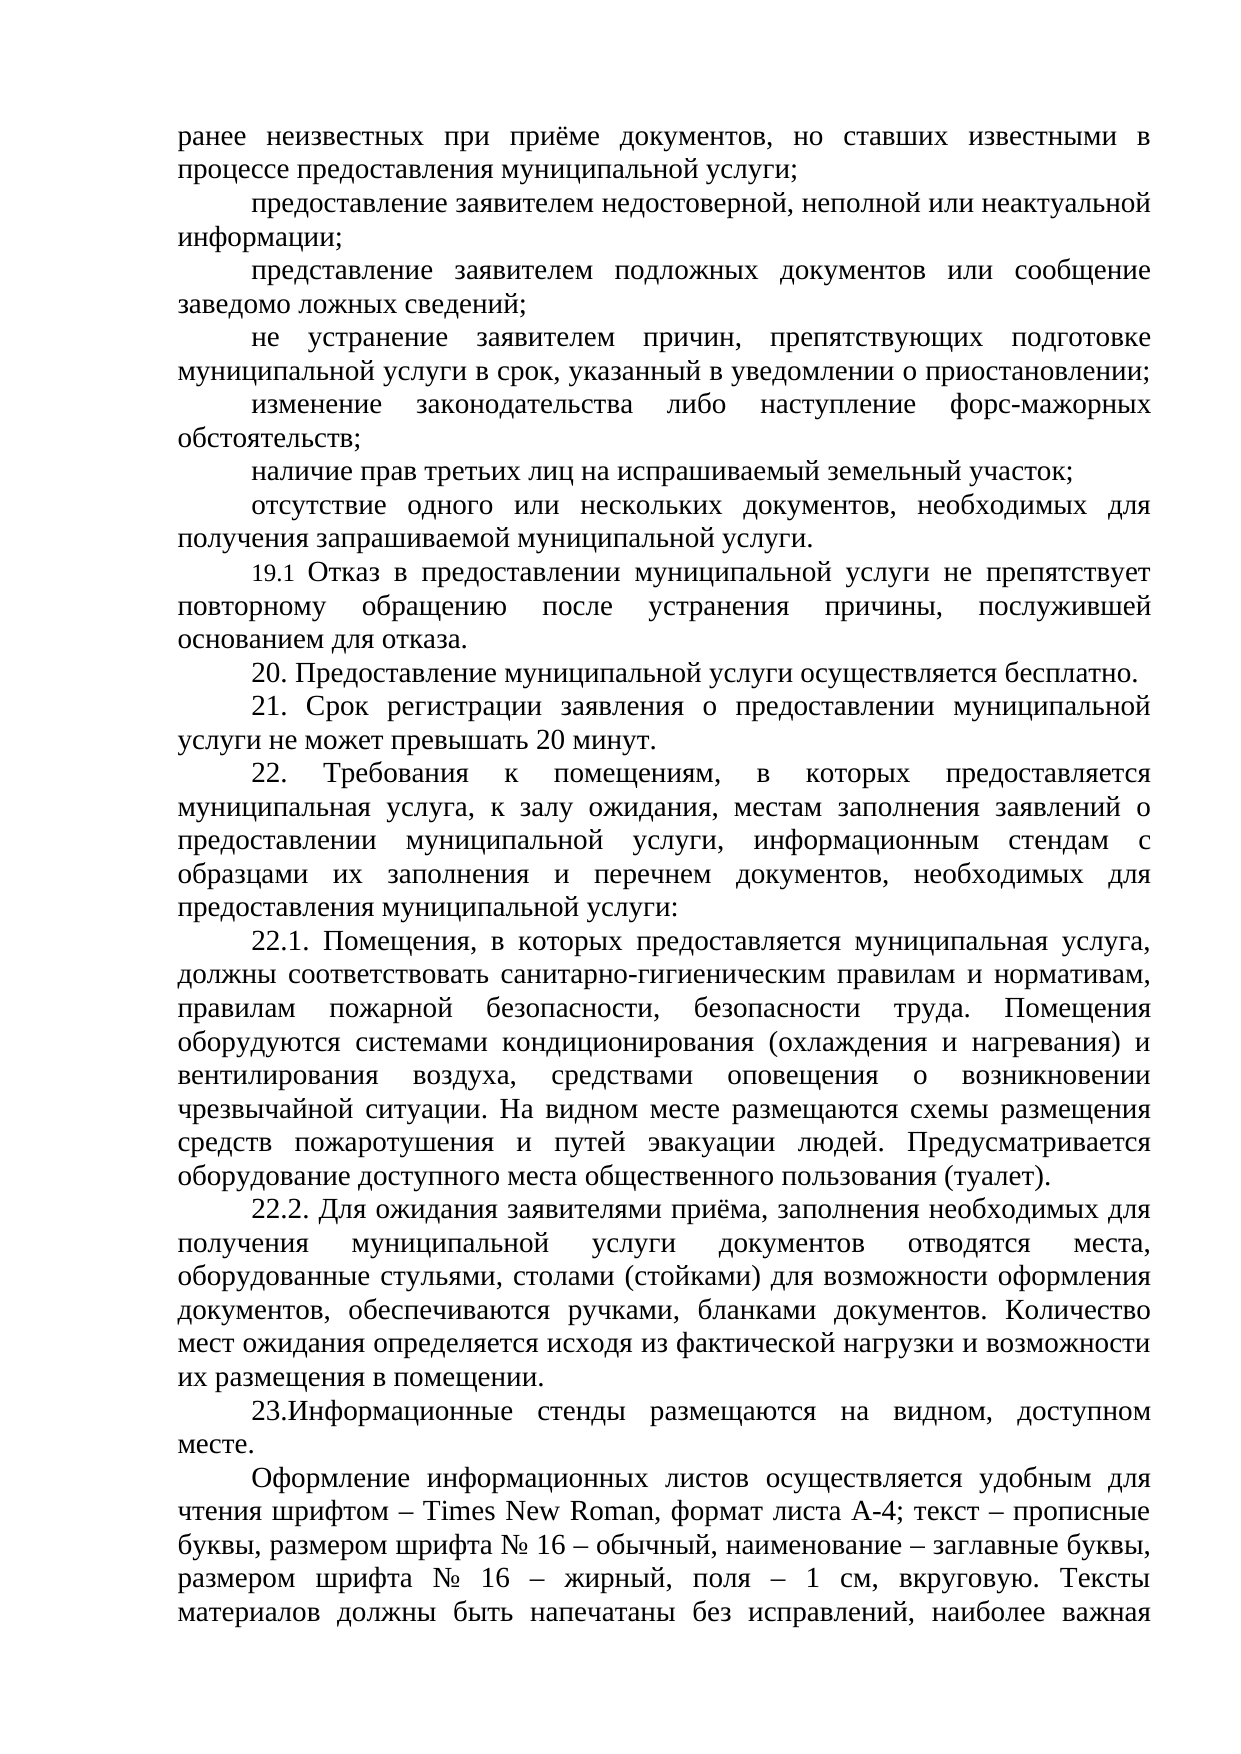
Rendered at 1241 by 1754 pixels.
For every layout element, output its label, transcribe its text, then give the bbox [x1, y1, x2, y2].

text отсутствие одного или нескольких документов, необходимых для получения запрашиваемой муниципальной услуги. [177, 487, 1152, 554]
text предоставление заявителем недостоверной, неполной или неактуальной информации; представление заявителем подложных документов или сообщение заведомо ложных сведений; [177, 185, 1152, 319]
text 22.1. Помещения, в которых предоставляется муниципальная услуга, должны соответствовать санитарно-гигиеническим правилам и нормативам, правилам пожарной безопасности, безопасности труда. Помещения оборудуются системами кондиционирования (охлаждения и нагревания) и вентилирования воздуха, средствами оповещения о возникновении чрезвычайной ситуации. На видном месте размещаются схемы размещения средств пожаротушения и путей эвакуации людей. Предусматривается оборудование доступного места общественного пользования (туалет). [177, 923, 1152, 1191]
text 19.1 Отказ в предоставлении муниципальной услуги не препятствует повторному обращению после устранения причины, послужившей основанием для отказа. [177, 554, 1152, 655]
text 22.2. Для ожидания заявителями приёма, заполнения необходимых для получения муниципальной услуги документов отводятся места, оборудованные стульями, столами (стойками) для возможности оформления документов, обеспечиваются ручками, бланками документов. Количество мест ожидания определяется исходя из фактической нагрузки и возможности их размещения в помещении. [177, 1191, 1152, 1393]
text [177, 1393, 1152, 1627]
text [177, 118, 1152, 185]
text не устранение заявителем причин, препятствующих подготовке муниципальной услуги в срок, указанный в уведомлении о приостановлении; изменение законодательства либо наступление форс-мажорных обстоятельств; [177, 319, 1152, 453]
text 21. Срок регистрации заявления о предоставлении муниципальной услуги не может превышать 20 минут. [177, 688, 1152, 755]
text 22. Требования к помещениям, в которых предоставляется муниципальная услуга, к залу ожидания, местам заполнения заявлений о предоставлении муниципальной услуги, информационным стендам с образцами их заполнения и перечнем документов, необходимых для предоставления муниципальной услуги: [177, 755, 1152, 923]
text наличие прав третьих лиц на испрашиваемый земельный участок; [177, 453, 1152, 487]
text 20. Предоставление муниципальной услуги осуществляется бесплатно. [177, 655, 1152, 688]
